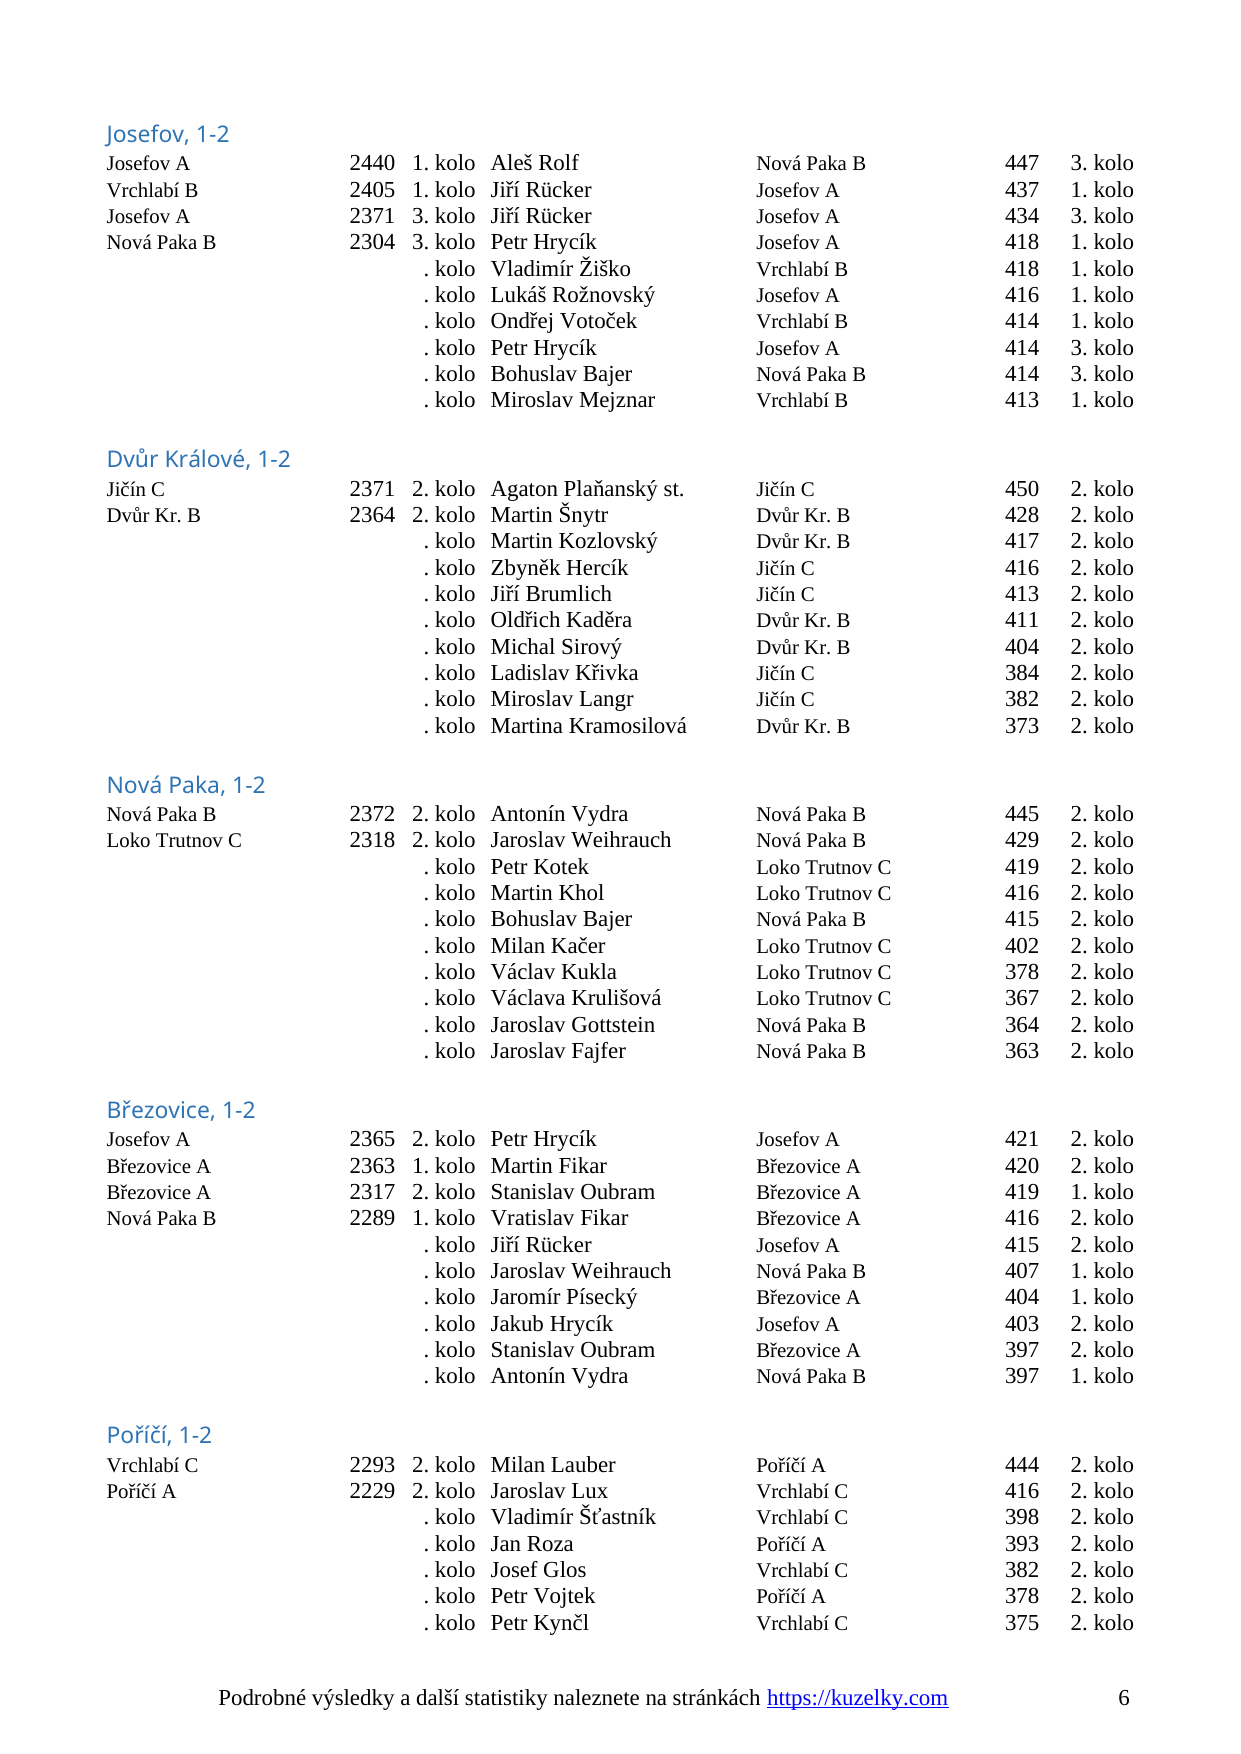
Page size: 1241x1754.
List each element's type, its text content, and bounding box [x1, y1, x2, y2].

subtitle Březovice, 1-2 [106, 1094, 1134, 1125]
text Nová Paka B 2304 3. kolo Petr Hrycík Josefov A 418 1. kolo [106, 228, 1134, 255]
text . kolo Jan Roza Poříčí A 393 2. kolo [106, 1530, 1134, 1556]
text . kolo Jaroslav Fajfer Nová Paka B 363 2. kolo [106, 1037, 1134, 1063]
text Březovice A 2317 2. kolo Stanislav Oubram Březovice A 419 1. kolo [106, 1178, 1134, 1204]
text . kolo Ladislav Křivka Jičín C 384 2. kolo [106, 659, 1134, 686]
text . kolo Martin Kozlovský Dvůr Kr. B 417 2. kolo [106, 527, 1134, 554]
text . kolo Petr Kotek Loko Trutnov C 419 2. kolo [106, 853, 1134, 879]
subtitle Poříčí, 1-2 [106, 1419, 1134, 1451]
subtitle Josefov, 1-2 [106, 118, 1134, 149]
text Jičín C 2371 2. kolo Agaton Plaňanský st. Jičín C 450 2. kolo [106, 475, 1134, 501]
text . kolo Stanislav Oubram Březovice A 397 2. kolo [106, 1336, 1134, 1362]
text Josefov A 2371 3. kolo Jiří Rücker Josefov A 434 3. kolo [106, 202, 1134, 228]
text . kolo Jiří Brumlich Jičín C 413 2. kolo [106, 580, 1134, 606]
text Nová Paka B 2372 2. kolo Antonín Vydra Nová Paka B 445 2. kolo [106, 800, 1134, 826]
text Nová Paka B 2289 1. kolo Vratislav Fikar Březovice A 416 2. kolo [106, 1204, 1134, 1231]
text Vrchlabí B 2405 1. kolo Jiří Rücker Josefov A 437 1. kolo [106, 176, 1134, 202]
subtitle Nová Paka, 1-2 [106, 769, 1134, 800]
text . kolo Vladimír Žiško Vrchlabí B 418 1. kolo [106, 255, 1134, 281]
text . kolo Michal Sirový Dvůr Kr. B 404 2. kolo [106, 633, 1134, 659]
text Poříčí A 2229 2. kolo Jaroslav Lux Vrchlabí C 416 2. kolo [106, 1477, 1134, 1503]
text . kolo Lukáš Rožnovský Josefov A 416 1. kolo [106, 281, 1134, 307]
text . kolo Milan Kačer Loko Trutnov C 402 2. kolo [106, 932, 1134, 958]
text Vrchlabí C 2293 2. kolo Milan Lauber Poříčí A 444 2. kolo [106, 1451, 1134, 1477]
text . kolo Jaromír Písecký Březovice A 404 1. kolo [106, 1283, 1134, 1310]
text . kolo Bohuslav Bajer Nová Paka B 415 2. kolo [106, 905, 1134, 932]
text . kolo Petr Hrycík Josefov A 414 3. kolo [106, 334, 1134, 360]
text . kolo Jakub Hrycík Josefov A 403 2. kolo [106, 1310, 1134, 1336]
text . kolo Bohuslav Bajer Nová Paka B 414 3. kolo [106, 360, 1134, 387]
text . kolo Jaroslav Weihrauch Nová Paka B 407 1. kolo [106, 1257, 1134, 1283]
text . kolo Martina Kramosilová Dvůr Kr. B 373 2. kolo [106, 712, 1134, 738]
text . kolo Martin Khol Loko Trutnov C 416 2. kolo [106, 879, 1134, 905]
text . kolo Miroslav Mejznar Vrchlabí B 413 1. kolo [106, 387, 1134, 413]
subtitle Dvůr Králové, 1-2 [106, 443, 1134, 475]
text . kolo Josef Glos Vrchlabí C 382 2. kolo [106, 1556, 1134, 1582]
text Březovice A 2363 1. kolo Martin Fikar Březovice A 420 2. kolo [106, 1152, 1134, 1178]
text . kolo Vladimír Šťastník Vrchlabí C 398 2. kolo [106, 1503, 1134, 1530]
text Josefov A 2440 1. kolo Aleš Rolf Nová Paka B 447 3. kolo [106, 149, 1134, 176]
text . kolo Zbyněk Hercík Jičín C 416 2. kolo [106, 554, 1134, 580]
text . kolo Václava Krulišová Loko Trutnov C 367 2. kolo [106, 984, 1134, 1011]
text Dvůr Kr. B 2364 2. kolo Martin Šnytr Dvůr Kr. B 428 2. kolo [106, 501, 1134, 527]
text . kolo Antonín Vydra Nová Paka B 397 1. kolo [106, 1362, 1134, 1389]
text . kolo Jaroslav Gottstein Nová Paka B 364 2. kolo [106, 1011, 1134, 1037]
text . kolo Václav Kukla Loko Trutnov C 378 2. kolo [106, 958, 1134, 984]
text Loko Trutnov C 2318 2. kolo Jaroslav Weihrauch Nová Paka B 429 2. kolo [106, 826, 1134, 853]
text . kolo Jiří Rücker Josefov A 415 2. kolo [106, 1231, 1134, 1257]
text . kolo Miroslav Langr Jičín C 382 2. kolo [106, 686, 1134, 712]
text . kolo Petr Vojtek Poříčí A 378 2. kolo [106, 1582, 1134, 1609]
text Josefov A 2365 2. kolo Petr Hrycík Josefov A 421 2. kolo [106, 1125, 1134, 1152]
text . kolo Ondřej Votoček Vrchlabí B 414 1. kolo [106, 307, 1134, 334]
text . kolo Petr Kynčl Vrchlabí C 375 2. kolo [106, 1609, 1134, 1635]
text . kolo Oldřich Kaděra Dvůr Kr. B 411 2. kolo [106, 606, 1134, 633]
